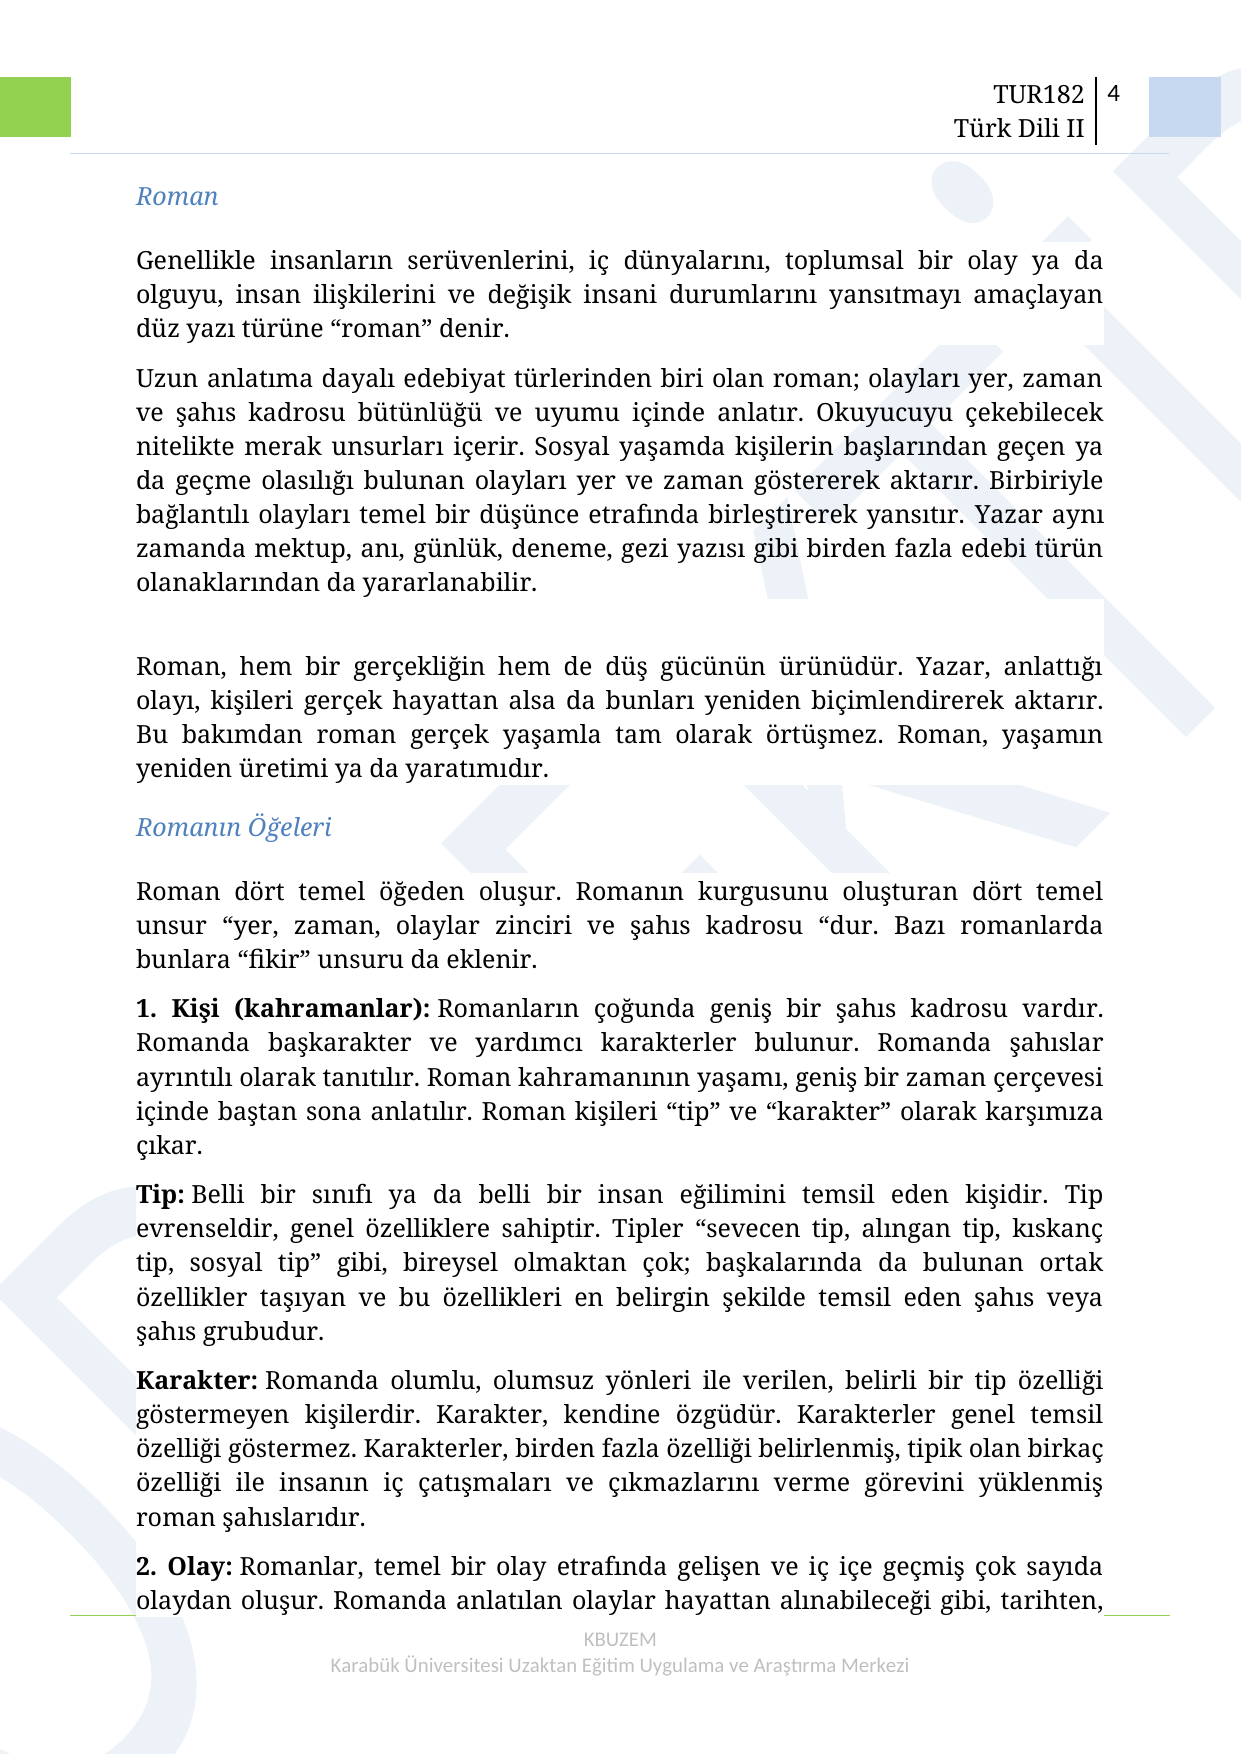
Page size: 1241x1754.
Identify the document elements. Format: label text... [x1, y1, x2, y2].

subtitle Romanın Öğeleri [136, 810, 1104, 844]
text Uzun anlatıma dayalı edebiyat türlerinden biri olan roman; olayları yer, zaman ve şahıs kadrosu bütünlüğü ve uyumu içinde anlatır. Okuyucuyu çekebilecek nitelikte merak unsurları içerir. Sosyal yaşamda kişilerin başlarından geçen ya da geçme olasılığı bulunan olayları yer ve zaman göstererek aktarır. Birbiriyle bağlantılı olayları temel bir düşünce etrafında birleştirerek yansıtır. Yazar aynı zamanda mektup, anı, günlük, deneme, gezi yazısı gibi birden fazla edebi türün olanaklarından da yararlanabilir. [136, 360, 1104, 599]
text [136, 1549, 1104, 1617]
text Roman, hem bir gerçekliğin hem de düş gücünün ürünüdür. Yazar, anlattığı olayı, kişileri gerçek hayattan alsa da bunları yeniden biçimlendirerek aktarır. Bu bakımdan roman gerçek yaşamla tam olarak örtüşmez. Roman, yaşamın yeniden üretimi ya da yaratımıdır. [136, 648, 1104, 785]
text Karakter: Romanda olumlu, olumsuz yönleri ile verilen, belirli bir tip özelliği göstermeyen kişilerdir. Karakter, kendine özgüdür. Karakterler genel temsil özelliği göstermez. Karakterler, birden fazla özelliği belirlenmiş, tipik olan birkaç özelliği ile insanın iç çatışmaları ve çıkmazlarını verme görevini yüklenmiş roman şahıslarıdır. [136, 1363, 1104, 1533]
text Genellikle insanların serüvenlerini, iç dünyalarını, toplumsal bir olay ya da olguyu, insan ilişkilerini ve değişik insani durumlarını yansıtmayı amaçlayan düz yazı türüne “roman” denir. [136, 242, 1104, 345]
text 1. Kişi (kahramanlar): Romanların çoğunda geniş bir şahıs kadrosu vardır. Romanda başkarakter ve yardımcı karakterler bulunur. Romanda şahıslar ayrıntılı olarak tanıtılır. Roman kahramanının yaşamı, geniş bir zaman çerçevesi içinde baştan sona anlatılır. Roman kişileri “tip” ve “karakter” olarak karşımıza çıkar. [136, 991, 1104, 1161]
subtitle Roman [136, 179, 1104, 213]
text Roman dört temel öğeden oluşur. Romanın kurgusunu oluşturan dört temel unsur “yer, zaman, olaylar zinciri ve şahıs kadrosu “dur. Bazı romanlarda bunlara “fikir” unsuru da eklenir. [136, 873, 1104, 975]
text Tip: Belli bir sınıfı ya da belli bir insan eğilimini temsil eden kişidir. Tip evrenseldir, genel özelliklere sahiptir. Tipler “sevecen tip, alıngan tip, kıskanç tip, sosyal tip” gibi, bireysel olmaktan çok; başkalarında da bulunan ortak özellikler taşıyan ve bu özellikleri en belirgin şekilde temsil eden şahıs veya şahıs grubudur. [136, 1177, 1104, 1347]
